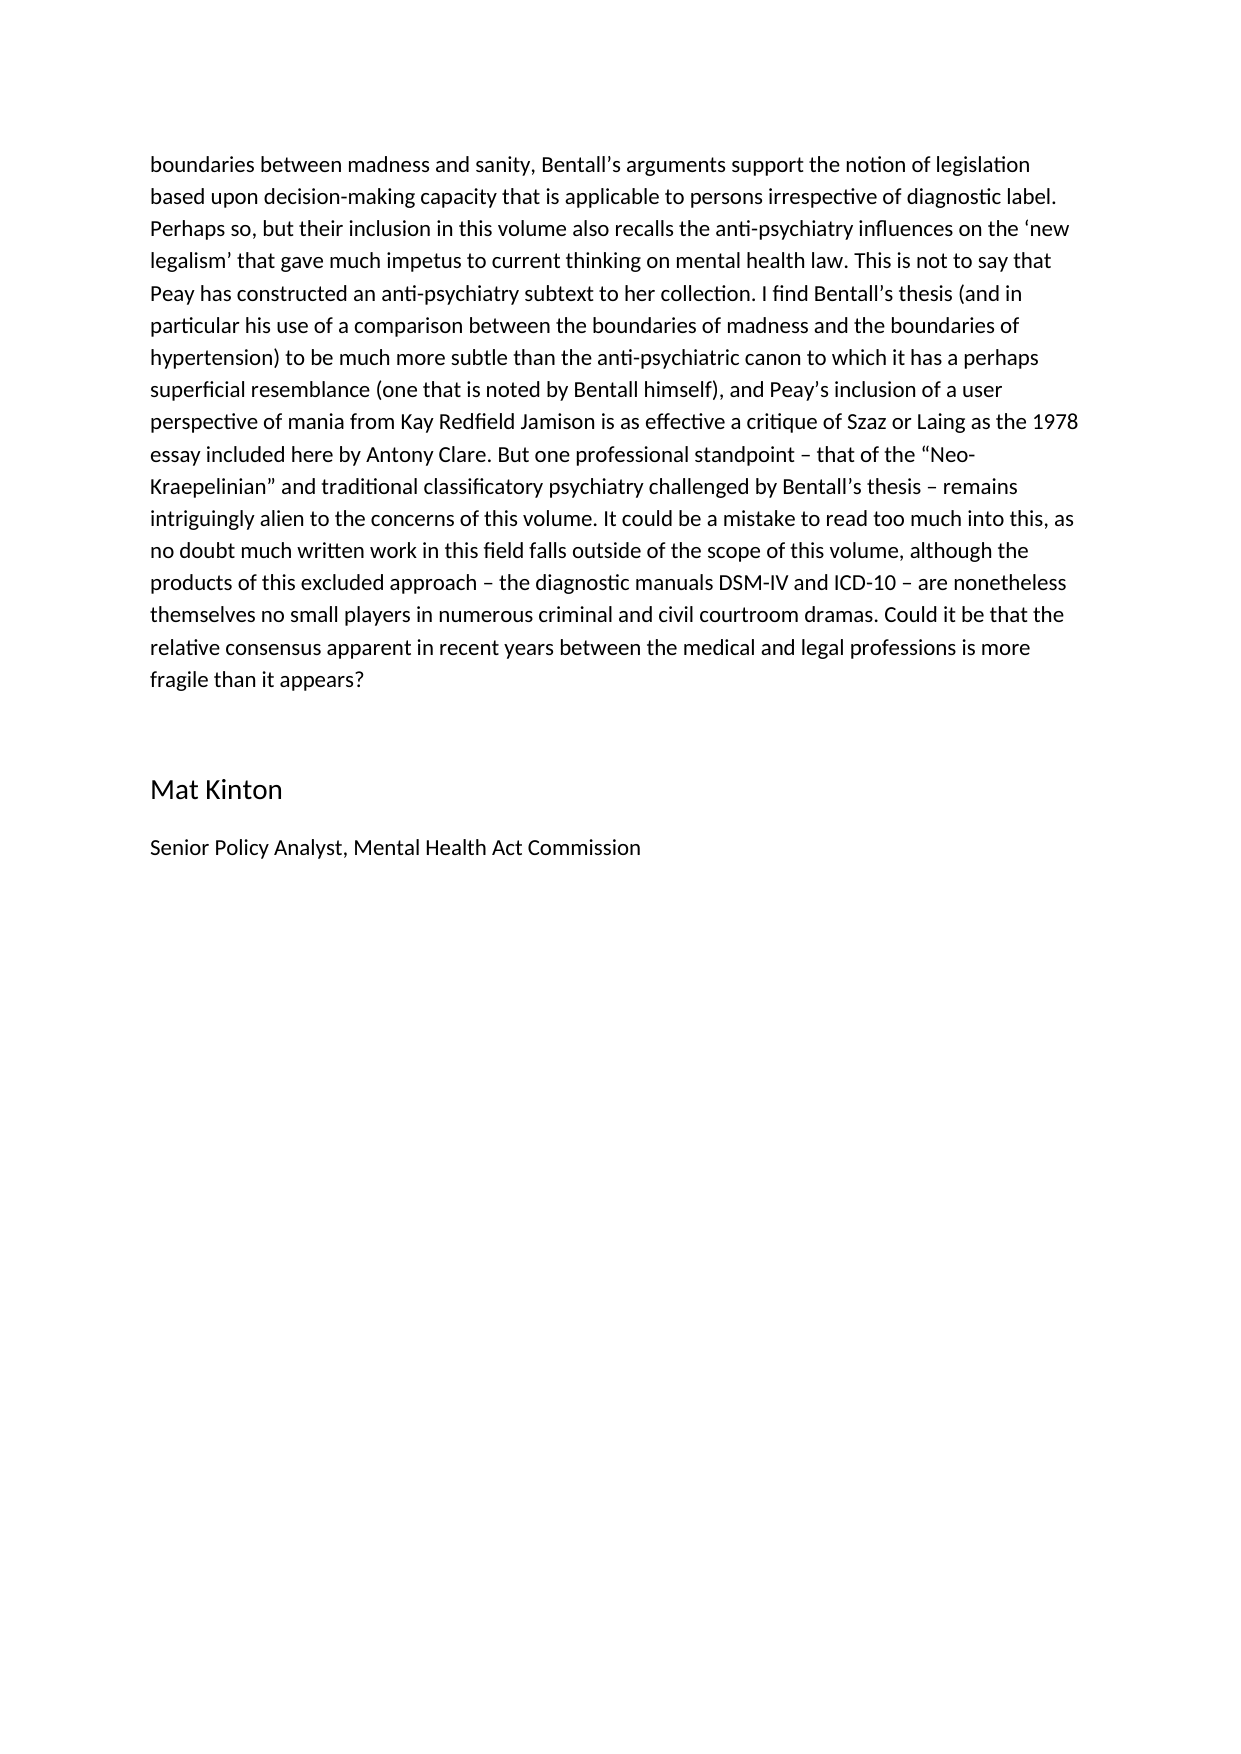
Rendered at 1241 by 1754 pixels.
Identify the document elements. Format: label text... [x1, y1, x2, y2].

text Senior Policy Analyst, Mental Health Act Commission [150, 833, 1090, 861]
text Mat Kinton [150, 771, 1090, 807]
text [150, 150, 1090, 693]
